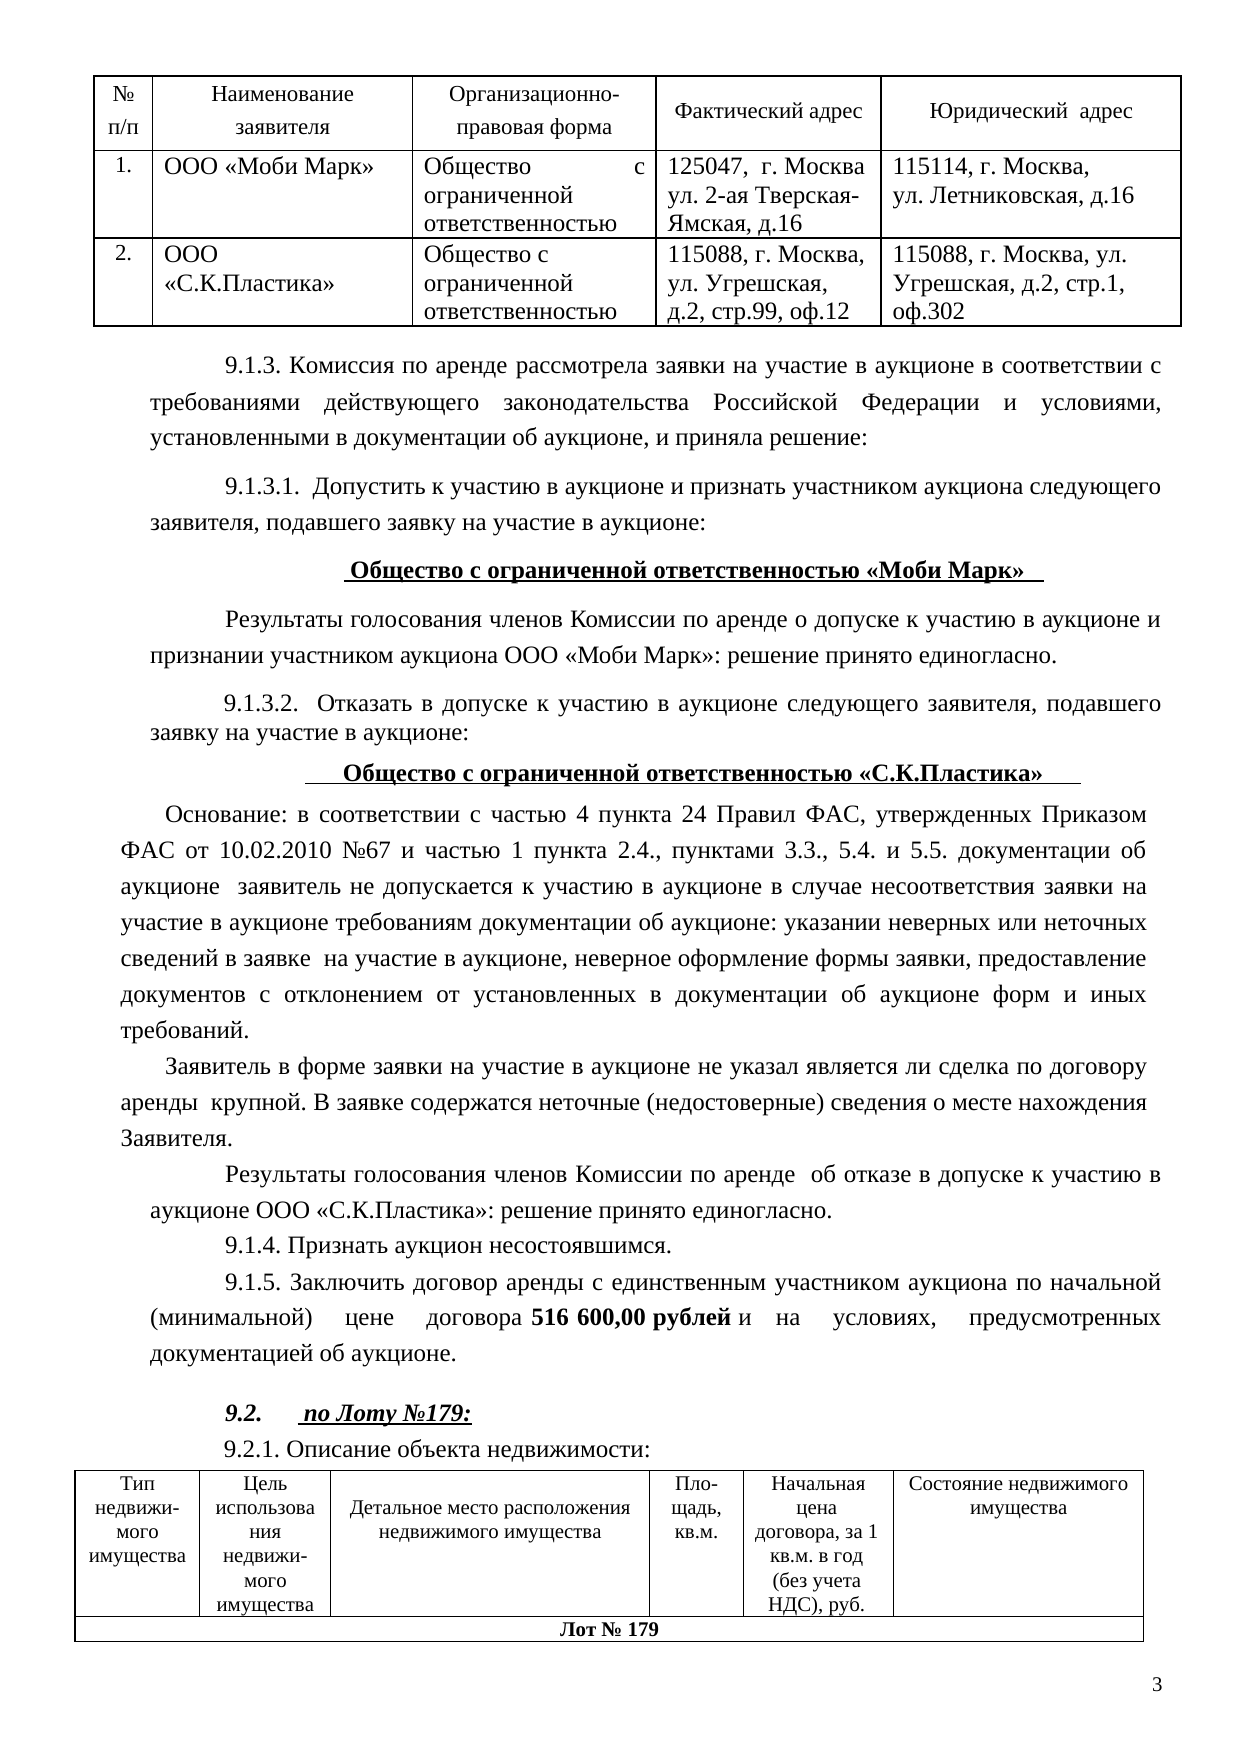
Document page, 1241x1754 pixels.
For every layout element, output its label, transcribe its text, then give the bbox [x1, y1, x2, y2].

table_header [76, 1471, 199, 1616]
text Общество с ограниченной ответственностью «С.К.Пластика» [223, 758, 1162, 787]
text Основание: в соответствии с частью 4 пункта 24 Правил ФАС, утвержденных Приказом ФАС от 10.02.2010 №67 и частью 1 пункта 2.4., пунктами 3.3., 5.4. и 5.5. документации об аукционе заявитель не допускается к участию в аукционе в случае несоответствия заявки на участие в аукционе требованиям документации об аукционе: указании неверных или неточных сведений в заявке на участие в аукционе, неверное оформление формы заявки, предоставление документов с отклонением от установленных в документации об аукционе форм и иных требований. [120, 799, 1148, 1044]
text 9.1.5. Заключить договор аренды с единственным участником аукциона по начальной (минимальной) цене договора 516 600,00 рублей и на условиях, предусмотренных документацией об аукционе. [150, 1267, 1162, 1367]
table_cell 125047, г. Москва ул. 2-ая Тверская-Ямская, д.16 [657, 151, 880, 237]
text 9.1.4. Признать аукцион несостоявшимся. [150, 1231, 1162, 1259]
table_cell ООО «С.К.Пластика» [153, 239, 412, 325]
text Общество с ограниченной ответственностью «Моби Марк» [224, 555, 1162, 584]
table_header Фактический адрес [657, 77, 880, 149]
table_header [894, 1471, 1143, 1616]
table_header № п/п [95, 77, 152, 149]
text Результаты голосования членов Комиссии по аренде об отказе в допуске к участию в аукционе ООО «С.К.Пластика»: решение принято единогласно. [150, 1159, 1162, 1223]
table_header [200, 1471, 330, 1616]
table_cell . Москва, ул. Угрешская, д.2, стр.99, оф.12 [657, 239, 880, 325]
text 9.1.3.2. Отказать в допуске к участию в аукционе следующего заявителя, подавшего заявку на участие в аукционе: [150, 688, 1162, 746]
table_cell 1. [95, 151, 152, 237]
table_header Юридический адрес [882, 77, 1180, 149]
table_cell . Москва, ул. Угрешская, д.2, стр.1, оф.302 [882, 239, 1180, 325]
table_header Пло-щадь, кв.м. [650, 1471, 743, 1616]
table_cell ООО «Моби Марк» [153, 151, 412, 237]
text Заявитель в форме заявки на участие в аукционе не указал является ли сделка по договору аренды крупной. В заявке содержатся неточные (недостоверные) сведения о месте нахождения Заявителя. [120, 1051, 1148, 1152]
table_cell . Москва, ул. Летниковская, д.16 [882, 151, 1180, 237]
table_cell Общество с ограниченной ответственностью [413, 151, 655, 237]
subtitle Результаты голосования членов Комиссии по аренде о допуске к участию в аукционе и признании участником аукциона ООО «Моби Марк»: решение принято единогласно. [150, 604, 1162, 668]
table_cell Общество с ограниченной ответственностью [413, 239, 655, 325]
table_cell 2. [95, 239, 152, 325]
table_header Наименование заявителя [153, 77, 412, 149]
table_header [744, 1471, 893, 1616]
text 9.1.3. Комиссия по аренде рассмотрела заявки на участие в аукционе в соответствии с требованиями действующего законодательства Российской Федерации и условиями, установленными в документации об аукционе, и приняла решение: [150, 351, 1162, 451]
table_cell Лот № 179 . Москва, ул. 2-я Тверская-Ямская, д. 16 Срок действия договора на 0 лет 11 месяцев 0 дней (с января 2013г.) [76, 1617, 1143, 1641]
text 9.1.3.1. Допустить к участию в аукционе и признать участником аукциона следующего заявителя, подавшего заявку на участие в аукционе: [150, 471, 1162, 536]
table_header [331, 1471, 649, 1616]
table_header Организационно-правовая форма [413, 77, 655, 149]
text 9.2.1. Описание объекта недвижимости: [150, 1434, 1162, 1463]
list по Лоту №179: [225, 1398, 1162, 1427]
